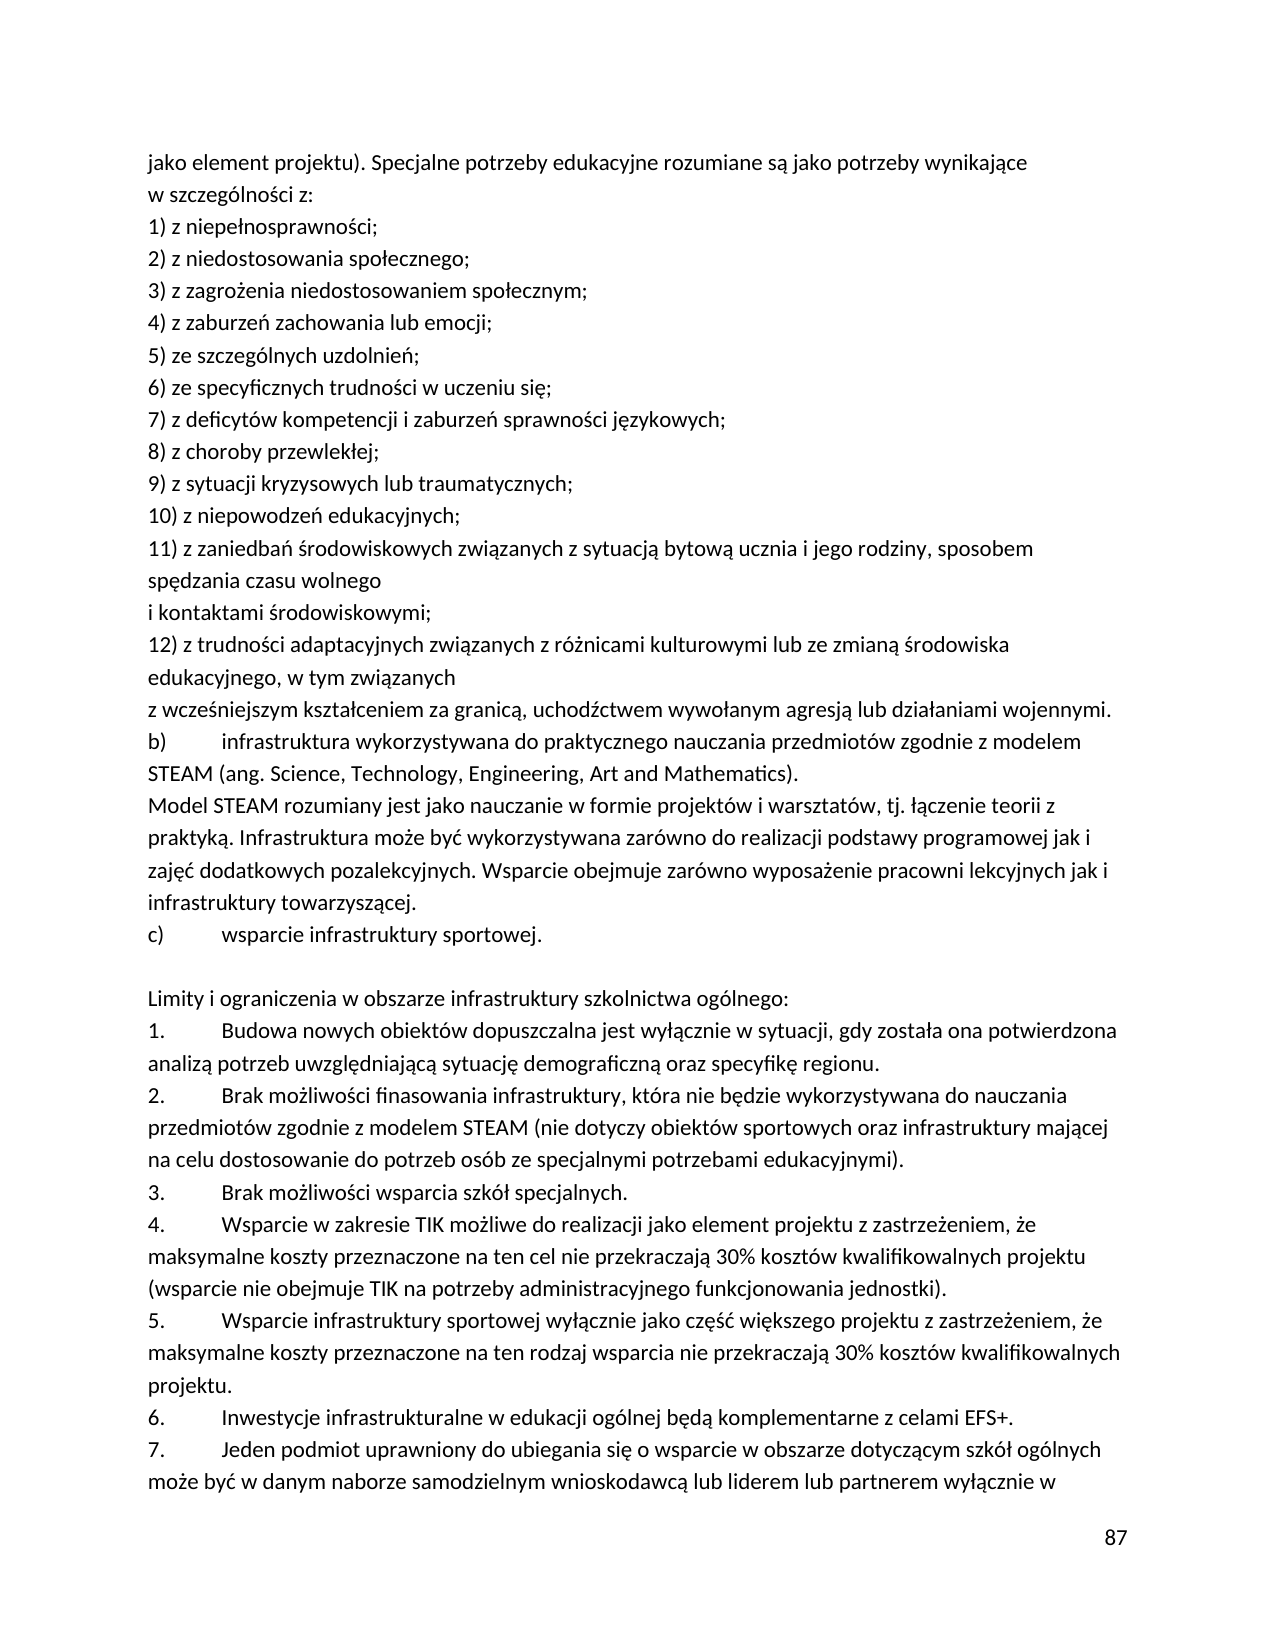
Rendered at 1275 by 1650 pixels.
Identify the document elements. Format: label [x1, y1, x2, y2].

text [148, 148, 1127, 1495]
